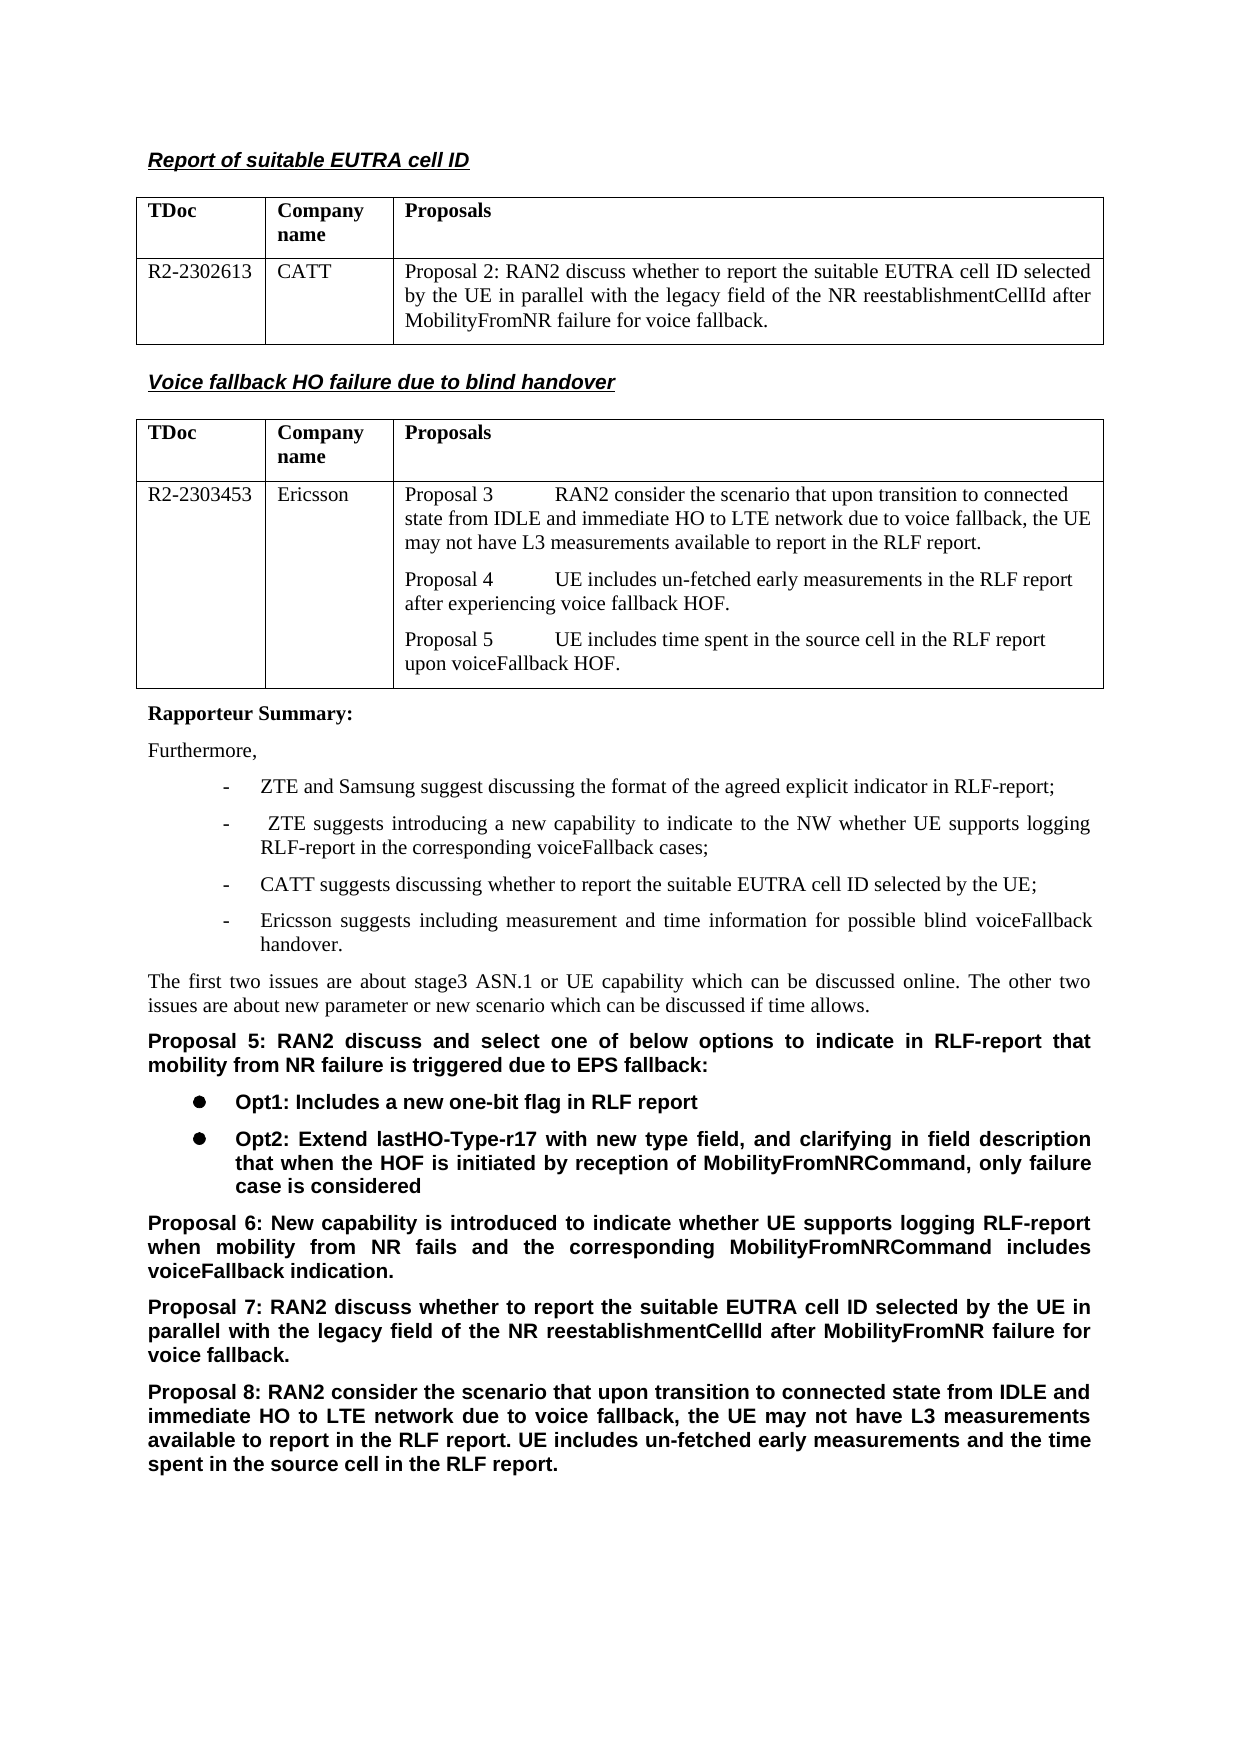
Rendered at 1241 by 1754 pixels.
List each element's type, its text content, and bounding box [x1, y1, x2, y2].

table_header Proposals [394, 198, 1103, 258]
list ZTE suggests introducing a new capability to indicate to the NW whether UE supports logging RLF-report in the corresponding voiceFallback cases; [223, 811, 1092, 859]
text The first two issues are about stage3 ASN.1 or UE capability which can be discussed online. The other two issues are about new parameter or new scenario which can be discussed if time allows. [148, 969, 1092, 1017]
text Proposal 8: RAN2 consider the scenario that upon transition to connected state from IDLE and immediate HO to LTE network due to voice fallback, the UE may not have L3 measurements available to report in the RLF report. UE includes un-fetched early measurements and the time spent in the source cell in the RLF report. [148, 1379, 1092, 1475]
table_cell CATT [266, 259, 393, 344]
table_header Company name [266, 420, 393, 481]
text Rapporteur Summary: [148, 701, 1092, 725]
list ZTE and Samsung suggest discussing the format of the agreed explicit indicator in RLF-report; [223, 774, 1092, 798]
table_header Company name [266, 198, 393, 258]
list Opt2: Extend lastHO-Type-r17 with new type field, and clarifying in field description that when the HOF is initiated by reception of MobilityFromNRCommand, only failure case is considered [191, 1126, 1092, 1198]
table_cell Ericsson [266, 482, 393, 688]
list CATT suggests discussing whether to report the suitable EUTRA cell ID selected by the UE; [223, 872, 1092, 896]
text Proposal 6: New capability is introduced to indicate whether UE supports logging RLF-report when mobility from NR fails and the corresponding MobilityFromNRCommand includes voiceFallback indication. [148, 1211, 1092, 1283]
table_header TDoc [137, 198, 265, 258]
table_cell R2-2303453 [137, 482, 265, 688]
list Opt1: Includes a new one-bit flag in RLF report [191, 1090, 1092, 1114]
text Furthermore, [148, 738, 1092, 762]
table_cell R2-2302613 [137, 259, 265, 344]
text Report of suitable EUTRA cell ID [148, 148, 1092, 172]
table_header TDoc [137, 420, 265, 481]
text Proposal 5: RAN2 discuss and select one of below options to indicate in RLF-report that mobility from NR failure is triggered due to EPS fallback: [148, 1029, 1092, 1077]
table_cell Proposal 2: RAN2 discuss whether to report the suitable EUTRA cell ID selected by the UE in parallel with the legacy field of the NR reestablishmentCellId after MobilityFromNR failure for voice fallback. [394, 259, 1103, 344]
list Ericsson suggests including measurement and time information for possible blind voiceFallback handover. [223, 908, 1092, 956]
table_cell Proposal 3 RAN2 consider the scenario that upon transition to connected state from IDLE and immediate HO to LTE network due to voice fallback, the UE may not have L3 measurements available to report in the RLF report. Proposal 4 UE includes un-fetched early measurements in the RLF report after experiencing voice fallback HOF. Proposal 5 UE includes time spent in the source cell in the RLF report upon voiceFallback HOF. [394, 482, 1103, 688]
text Proposal 7: RAN2 discuss whether to report the suitable EUTRA cell ID selected by the UE in parallel with the legacy field of the NR reestablishmentCellId after MobilityFromNR failure for voice fallback. [148, 1295, 1092, 1367]
table_header Proposals [394, 420, 1103, 481]
text Voice fallback HO failure due to blind handover [148, 370, 1092, 394]
